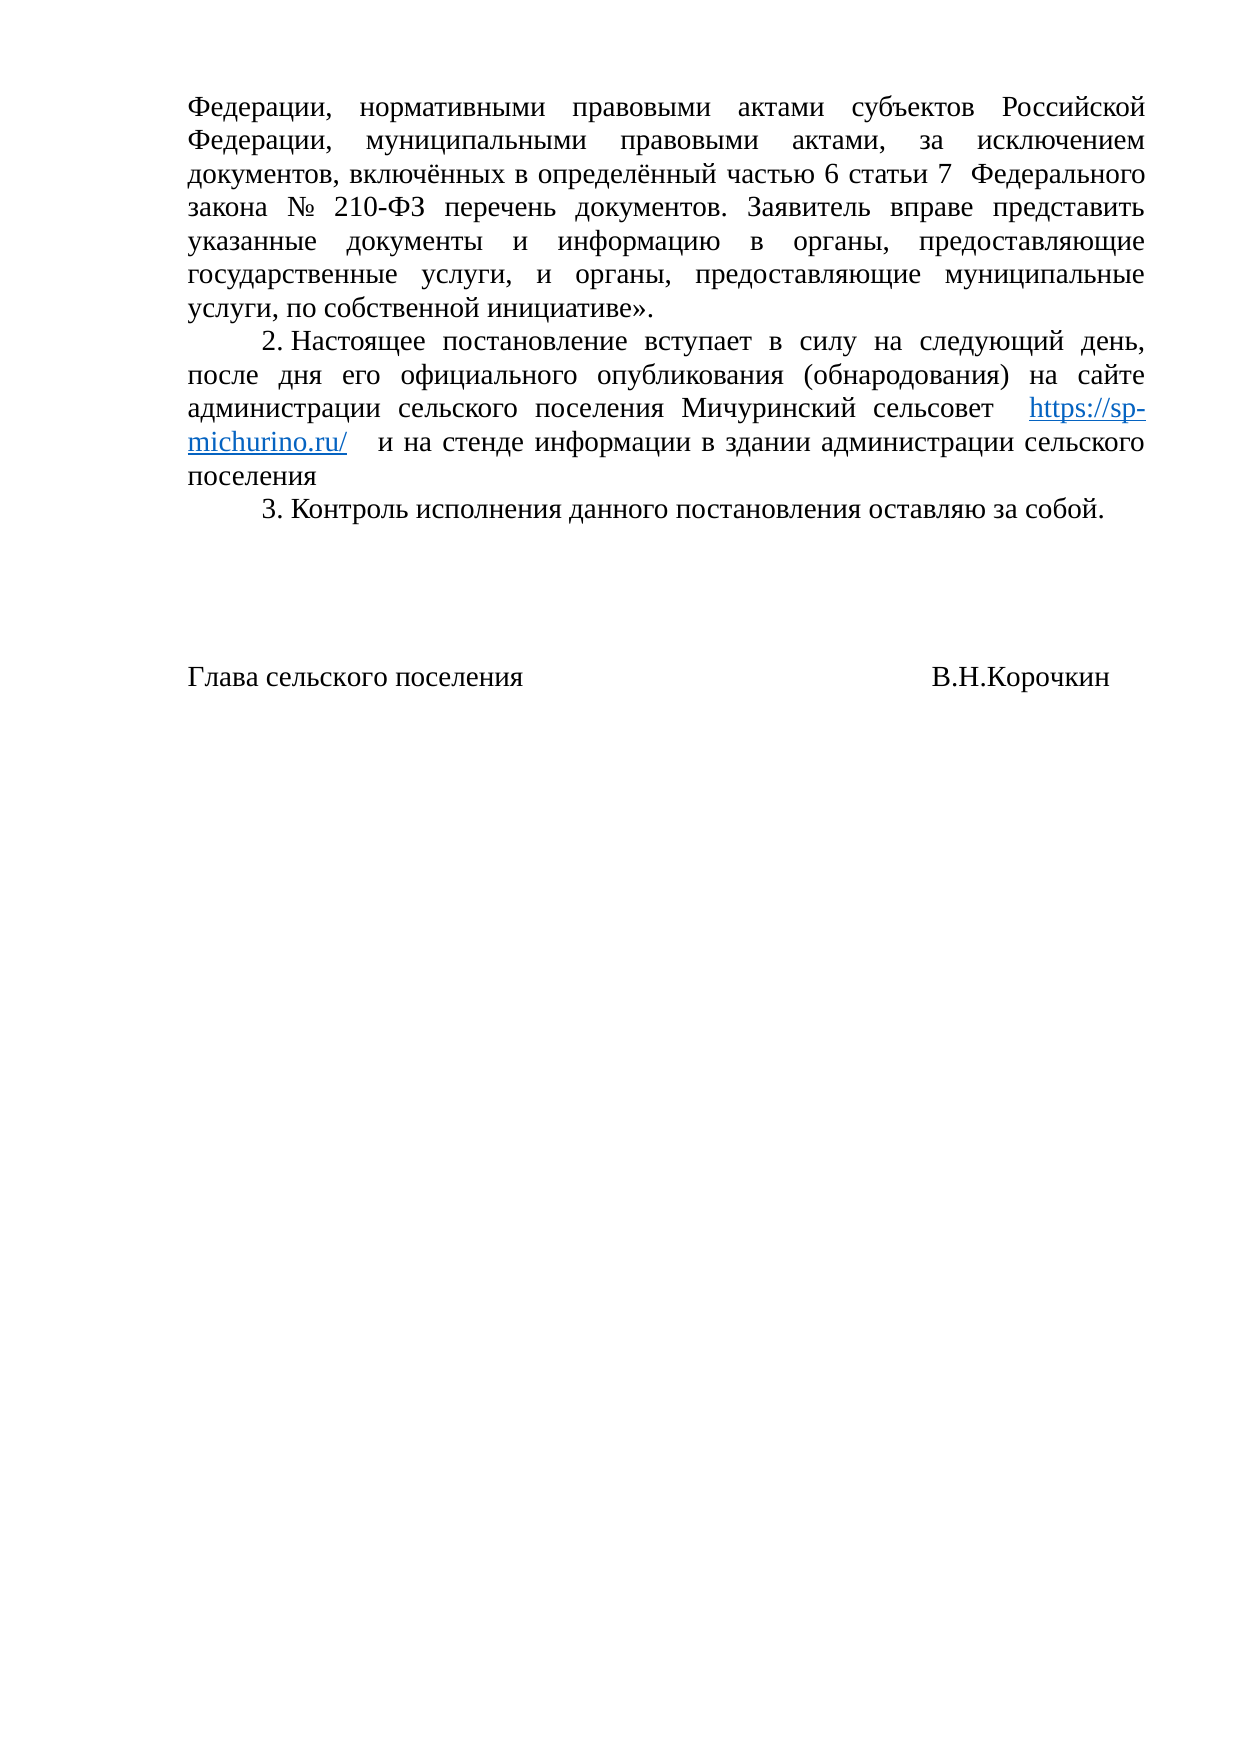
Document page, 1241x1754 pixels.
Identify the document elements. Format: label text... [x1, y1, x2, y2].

text Глава сельского поселения В.Н.Корочкин [187, 659, 1146, 692]
list Контроль исполнения данного постановления оставляю за собой. [187, 491, 1146, 525]
list Настоящее постановление вступает в силу на следующий день, после дня его официального опубликования (обнародования) на сайте администрации сельского поселения Мичуринский сельсовет https://sp-michurino.ru/ и на стенде информации в здании администрации сельского поселения [187, 323, 1146, 491]
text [187, 89, 1146, 323]
